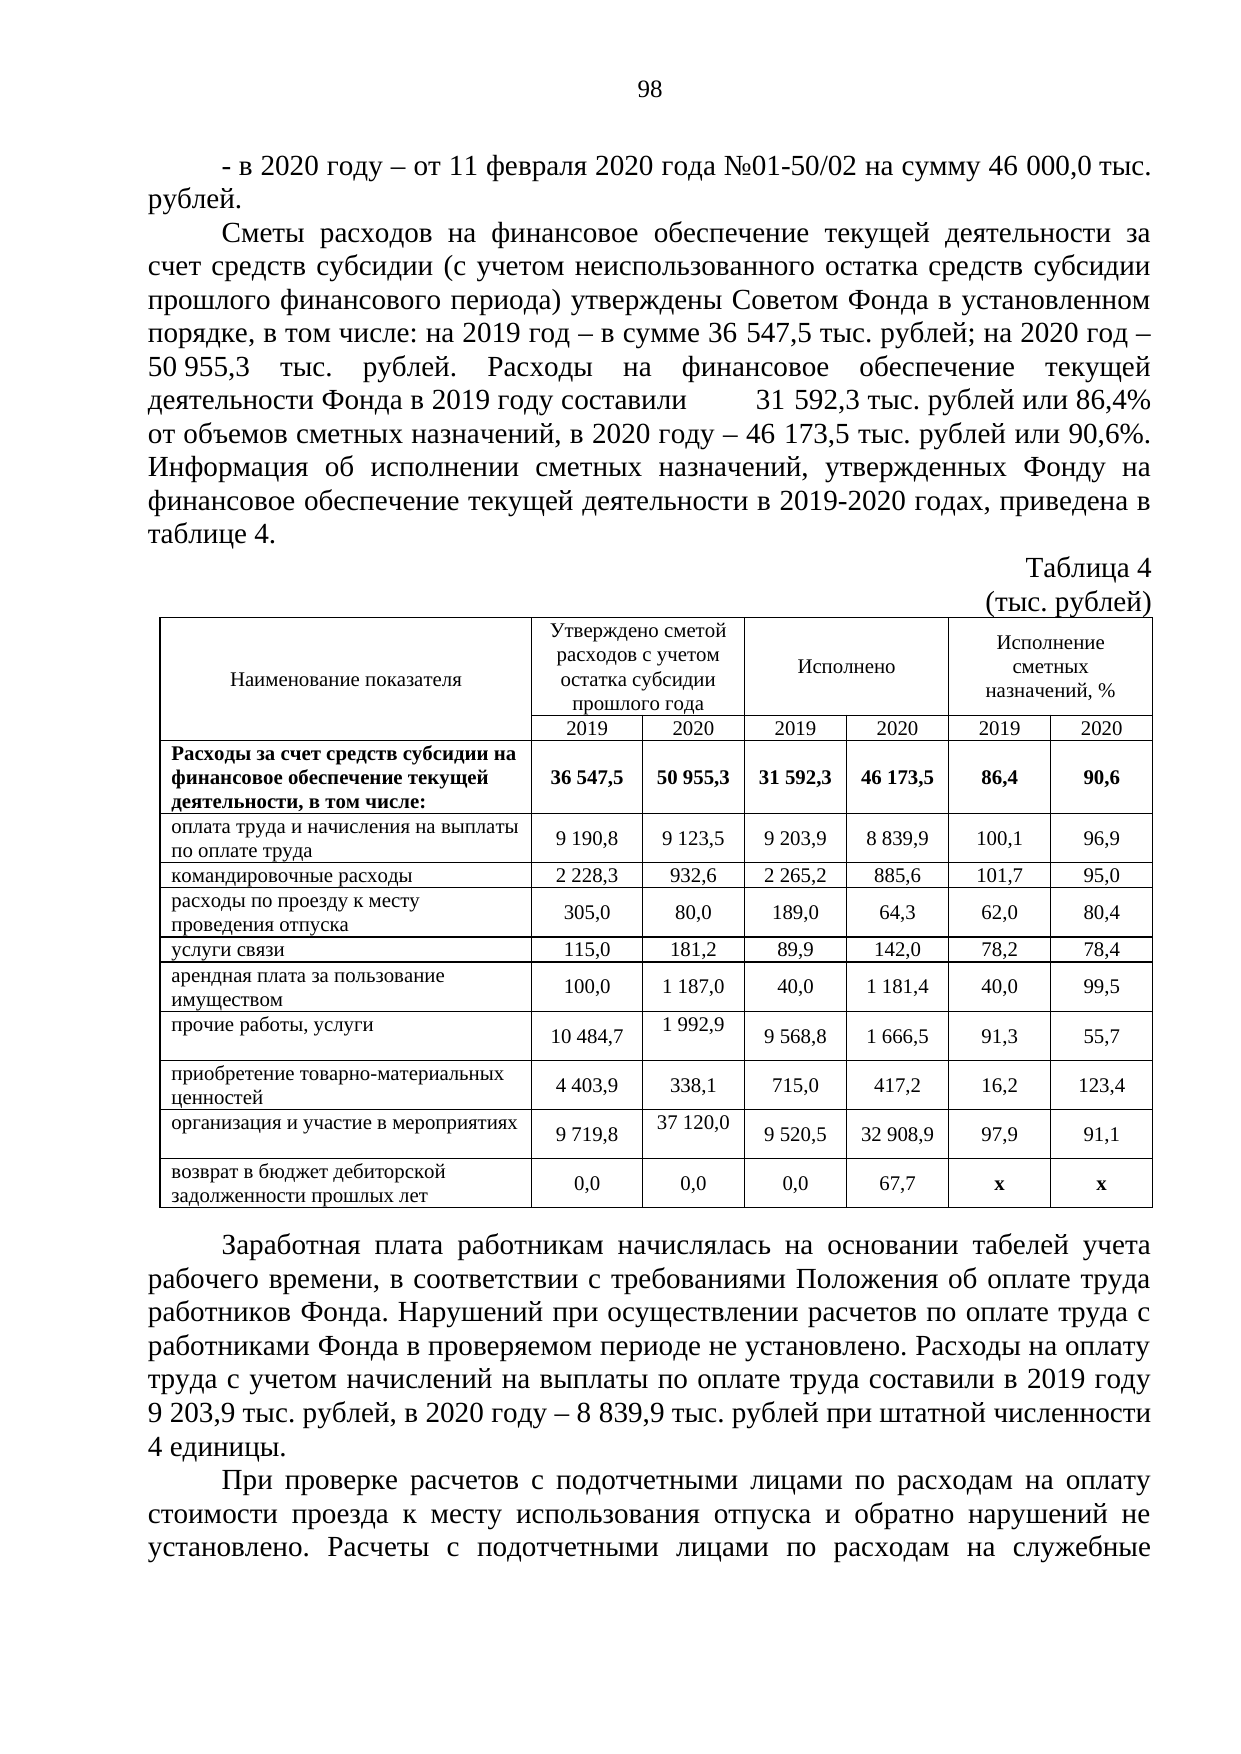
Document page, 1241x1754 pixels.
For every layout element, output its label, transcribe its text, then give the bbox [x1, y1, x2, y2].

text Таблица 4 [148, 550, 1152, 584]
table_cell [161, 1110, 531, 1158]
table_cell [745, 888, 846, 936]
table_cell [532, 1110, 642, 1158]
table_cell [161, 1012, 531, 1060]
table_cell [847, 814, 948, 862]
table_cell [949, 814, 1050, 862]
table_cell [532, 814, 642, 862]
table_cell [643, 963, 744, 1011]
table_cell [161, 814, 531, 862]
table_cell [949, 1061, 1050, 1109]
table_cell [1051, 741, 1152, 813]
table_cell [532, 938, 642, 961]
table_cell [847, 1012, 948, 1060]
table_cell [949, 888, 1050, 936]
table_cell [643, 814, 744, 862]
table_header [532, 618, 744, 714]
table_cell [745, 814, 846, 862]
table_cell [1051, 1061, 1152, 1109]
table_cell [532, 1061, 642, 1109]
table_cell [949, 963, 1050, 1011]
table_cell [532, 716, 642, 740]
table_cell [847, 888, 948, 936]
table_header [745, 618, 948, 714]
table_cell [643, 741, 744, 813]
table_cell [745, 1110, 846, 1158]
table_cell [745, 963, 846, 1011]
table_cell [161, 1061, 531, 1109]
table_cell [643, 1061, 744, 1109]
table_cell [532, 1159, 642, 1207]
text (тыс. рублей) [148, 584, 1152, 617]
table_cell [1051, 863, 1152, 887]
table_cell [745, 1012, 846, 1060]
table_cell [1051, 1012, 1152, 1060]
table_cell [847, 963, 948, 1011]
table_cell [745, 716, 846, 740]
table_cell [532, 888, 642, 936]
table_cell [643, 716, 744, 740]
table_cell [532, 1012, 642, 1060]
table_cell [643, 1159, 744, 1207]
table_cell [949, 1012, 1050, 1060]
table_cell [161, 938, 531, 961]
text Сметы расходов на финансовое обеспечение текущей деятельности за счет средств субсидии (с учетом неиспользованного остатка средств субсидии прошлого финансового периода) утверждены Советом Фонда в установленном порядке, в том числе: на 2019 год – в сумме 36 547,5 тыс. рублей; на 2020 год – 50 955,3 тыс. рублей. Расходы на финансовое обеспечение текущей деятельности Фонда в 2019 году составили 31 592,3 тыс. рублей или 86,4% от объемов сметных назначений, в 2020 году – 46 173,5 тыс. рублей или 90,6%. Информация об исполнении сметных назначений, утвержденных Фонду на финансовое обеспечение текущей деятельности в 2019-2020 годах, приведена в таблице 4. [148, 215, 1152, 550]
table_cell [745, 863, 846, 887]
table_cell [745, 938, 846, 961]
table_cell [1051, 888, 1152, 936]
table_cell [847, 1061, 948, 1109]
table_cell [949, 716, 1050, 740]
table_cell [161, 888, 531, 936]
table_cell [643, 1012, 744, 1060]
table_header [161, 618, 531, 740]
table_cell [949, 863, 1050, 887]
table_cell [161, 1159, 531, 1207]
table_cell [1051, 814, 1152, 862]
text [148, 1462, 1152, 1563]
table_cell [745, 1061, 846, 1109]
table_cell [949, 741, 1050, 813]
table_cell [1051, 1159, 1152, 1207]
text Заработная плата работникам начислялась на основании табелей учета рабочего времени, в соответствии с требованиями Положения об оплате труда работников Фонда. Нарушений при осуществлении расчетов по оплате труда с работниками Фонда в проверяемом периоде не установлено. Расходы на оплату труда с учетом начислений на выплаты по оплате труда составили в 2019 году 9 203,9 тыс. рублей, в 2020 году – 8 839,9 тыс. рублей при штатной численности 4 единицы. [148, 1227, 1152, 1462]
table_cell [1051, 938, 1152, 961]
text - в 2020 году – от 11 февраля 2020 года №01-50/02 на сумму 46 000,0 тыс. рублей. [148, 148, 1152, 215]
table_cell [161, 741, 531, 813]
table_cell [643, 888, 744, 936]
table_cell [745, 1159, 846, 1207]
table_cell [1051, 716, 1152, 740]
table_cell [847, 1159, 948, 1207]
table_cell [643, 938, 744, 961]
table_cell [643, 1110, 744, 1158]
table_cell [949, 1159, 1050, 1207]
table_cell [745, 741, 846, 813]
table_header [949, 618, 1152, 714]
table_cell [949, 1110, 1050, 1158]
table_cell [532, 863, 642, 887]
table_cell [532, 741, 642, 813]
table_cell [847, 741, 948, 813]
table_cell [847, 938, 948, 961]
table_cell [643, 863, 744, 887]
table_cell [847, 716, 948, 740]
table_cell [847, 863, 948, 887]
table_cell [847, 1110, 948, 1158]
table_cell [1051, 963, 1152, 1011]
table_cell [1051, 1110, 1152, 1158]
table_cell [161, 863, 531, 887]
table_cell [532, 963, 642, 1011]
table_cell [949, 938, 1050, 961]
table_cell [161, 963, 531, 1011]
